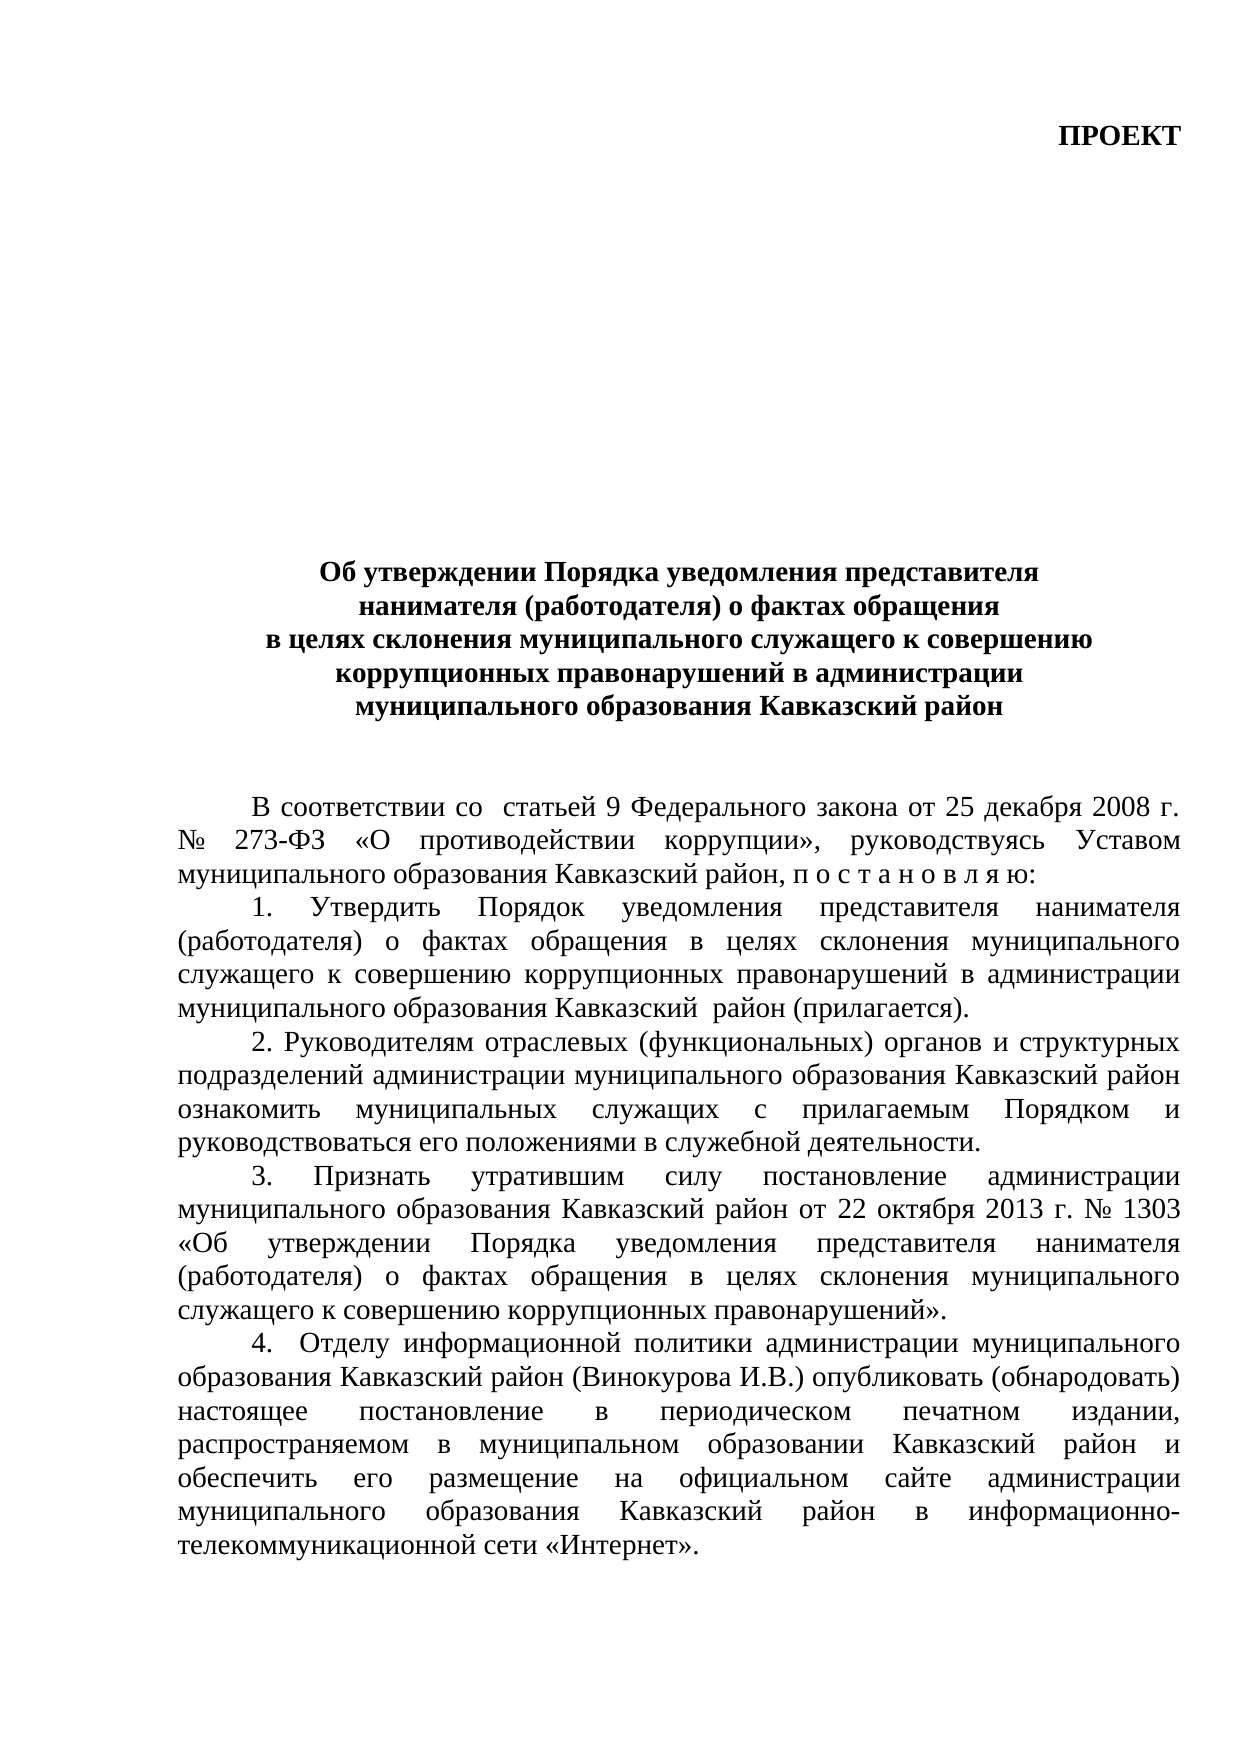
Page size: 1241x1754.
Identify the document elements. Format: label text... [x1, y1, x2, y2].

text В соответствии со статьей 9 Федерального закона от 25 декабря 2008 г. № 273-ФЗ «О противодействии коррупции», руководствуясь Уставом муниципального образования Кавказский район, п о с т а н о в л я ю: [177, 789, 1181, 889]
text нанимателя (работодателя) о фактах обращения [177, 588, 1181, 621]
text ПРОЕКТ [177, 118, 1181, 152]
text 1. Утвердить Порядок уведомления представителя нанимателя (работодателя) о фактах обращения в целях склонения муниципального служащего к совершению коррупционных правонарушений в администрации муниципального образования Кавказский район (прилагается). [177, 889, 1181, 1024]
text 4. Отделу информационной политики администрации муниципального образования Кавказский район (Винокурова И.В.) опубликовать (обнародовать) настоящее постановление в периодическом печатном издании, распространяемом в муниципальном образовании Кавказский район и обеспечить его размещение на официальном сайте администрации муниципального образования Кавказский район в информационно-телекоммуникационной сети «Интернет». [177, 1326, 1181, 1560]
text 2. Руководителям отраслевых (функциональных) органов и структурных подразделений администрации муниципального образования Кавказский район ознакомить муниципальных служащих с прилагаемым Порядком и руководствоваться его положениями в служебной деятельности. [177, 1024, 1181, 1158]
text в целях склонения муниципального служащего к совершению [177, 621, 1181, 655]
text муниципального образования Кавказский район [177, 688, 1181, 722]
text 3. Признать утратившим силу постановление администрации муниципального образования Кавказский район от 22 октября 2013 г. № 1303 «Об утверждении Порядка уведомления представителя нанимателя (работодателя) о фактах обращения в целях склонения муниципального служащего к совершению коррупционных правонарушений». [177, 1158, 1181, 1326]
text Об утверждении Порядка уведомления представителя [177, 554, 1181, 588]
text коррупционных правонарушений в администрации [177, 655, 1181, 688]
